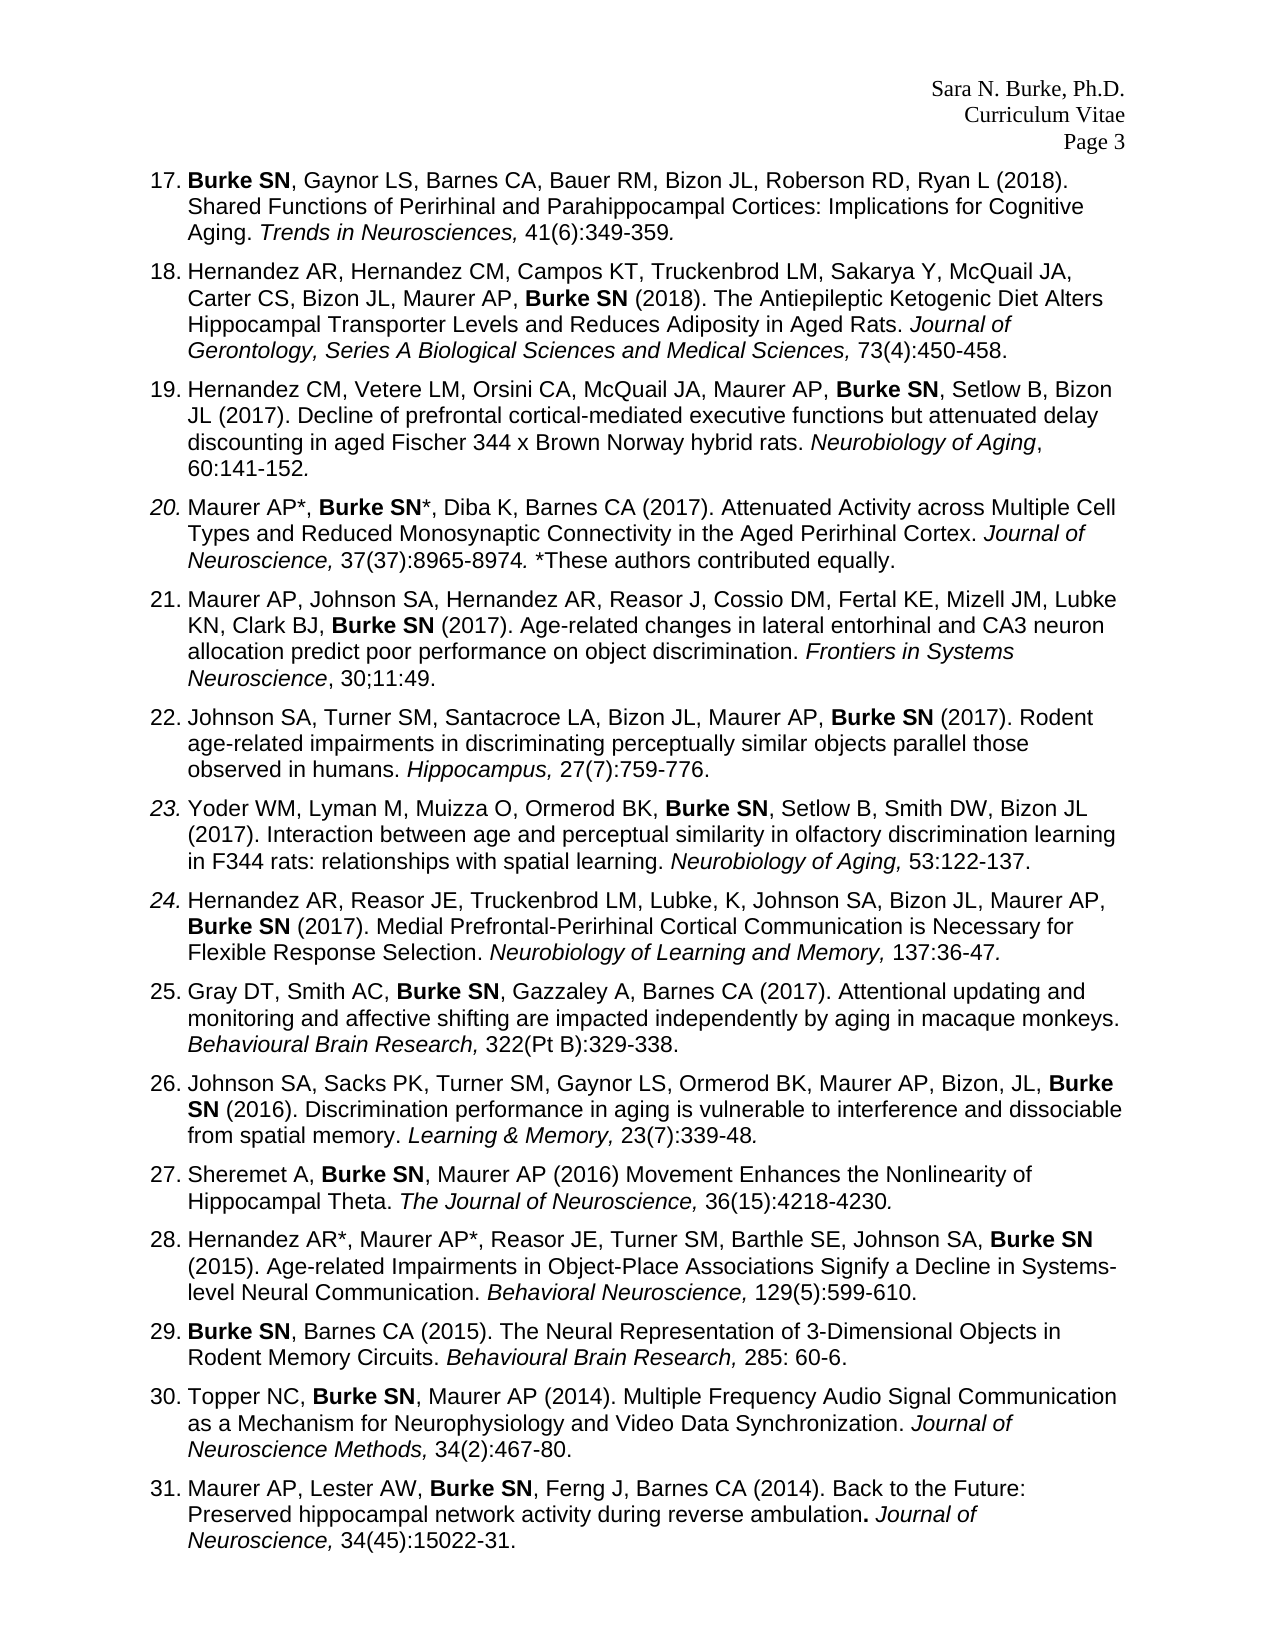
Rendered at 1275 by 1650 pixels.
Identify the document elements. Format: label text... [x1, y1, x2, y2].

list Sheremet A, Burke SN, Maurer AP (2016) Movement Enhances the Nonlinearity of Hippocampal Theta. The Journal of Neuroscience, 36(15):4218-4230. [150, 1161, 1125, 1214]
list Gray DT, Smith AC, Burke SN, Gazzaley A, Barnes CA (2017). Attentional updating and monitoring and affective shifting are impacted independently by aging in macaque monkeys. Behavioural Brain Research, 322(Pt B):329-338. [150, 978, 1125, 1057]
list Yoder WM, Lyman M, Muizza O, Ormerod BK, Burke SN, Setlow B, Smith DW, Bizon JL (2017). Interaction between age and perceptual similarity in olfactory discrimination learning in F344 rats: relationships with spatial learning. Neurobiology of Aging, 53:122-137. [150, 795, 1125, 874]
list Johnson SA, Turner SM, Santacroce LA, Bizon JL, Maurer AP, Burke SN (2017). Rodent age-related impairments in discriminating perceptually similar objects parallel those observed in humans. Hippocampus, 27(7):759-776. [150, 703, 1125, 782]
list Johnson SA, Sacks PK, Turner SM, Gaynor LS, Ormerod BK, Maurer AP, Bizon, JL, Burke SN (2016). Discrimination performance in aging is vulnerable to interference and dissociable from spatial memory. Learning & Memory, 23(7):339-48. [150, 1070, 1125, 1149]
list Hernandez AR, Reasor JE, Truckenbrod LM, Lubke, K, Johnson SA, Bizon JL, Maurer AP, Burke SN (2017). Medial Prefrontal-Perirhinal Cortical Communication is Necessary for Flexible Response Selection. Neurobiology of Learning and Memory, 137:36-47. [150, 887, 1125, 966]
list Maurer AP*, Burke SN*, Diba K, Barnes CA (2017). Attenuated Activity across Multiple Cell Types and Reduced Monosynaptic Connectivity in the Aged Perirhinal Cortex. Journal of Neuroscience, 37(37):8965-8974. *These authors contributed equally. [150, 494, 1125, 573]
list Burke SN, Barnes CA (2015). The Neural Representation of 3-Dimensional Objects in Rodent Memory Circuits. Behavioural Brain Research, 285: 60-6. [150, 1318, 1125, 1371]
list Hernandez AR, Hernandez CM, Campos KT, Truckenbrod LM, Sakarya Y, McQuail JA, Carter CS, Bizon JL, Maurer AP, Burke SN (2018). The Antiepileptic Ketogenic Diet Alters Hippocampal Transporter Levels and Reduces Adiposity in Aged Rats. Journal of Gerontology, Series A Biological Sciences and Medical Sciences, 73(4):450-458. [150, 258, 1125, 363]
list Burke SN, Gaynor LS, Barnes CA, Bauer RM, Bizon JL, Roberson RD, Ryan L (2018). Shared Functions of Perirhinal and Parahippocampal Cortices: Implications for Cognitive Aging. Trends in Neurosciences, 41(6):349-359. [150, 167, 1125, 246]
list Hernandez CM, Vetere LM, Orsini CA, McQuail JA, Maurer AP, Burke SN, Setlow B, Bizon JL (2017). Decline of prefrontal cortical-mediated executive functions but attenuated delay discounting in aged Fischer 344 x Brown Norway hybrid rats. Neurobiology of Aging, 60:141-152. [150, 376, 1125, 481]
list Hernandez AR*, Maurer AP*, Reasor JE, Turner SM, Barthle SE, Johnson SA, Burke SN (2015). Age-related Impairments in Object-Place Associations Signify a Decline in Systems-level Neural Communication. Behavioral Neuroscience, 129(5):599-610. [150, 1226, 1125, 1306]
list Maurer AP, Lester AW, Burke SN, Ferng J, Barnes CA (2014). Back to the Future: Preserved hippocampal network activity during reverse ambulation. Journal of Neuroscience, 34(45):15022-31. [150, 1475, 1125, 1554]
list Topper NC, Burke SN, Maurer AP (2014). Multiple Frequency Audio Signal Communication as a Mechanism for Neurophysiology and Video Data Synchronization. Journal of Neuroscience Methods, 34(2):467-80. [150, 1383, 1125, 1462]
list Maurer AP, Johnson SA, Hernandez AR, Reasor J, Cossio DM, Fertal KE, Mizell JM, Lubke KN, Clark BJ, Burke SN (2017). Age-related changes in lateral entorhinal and CA3 neuron allocation predict poor performance on object discrimination. Frontiers in Systems Neuroscience, 30;11:49. [150, 586, 1125, 691]
